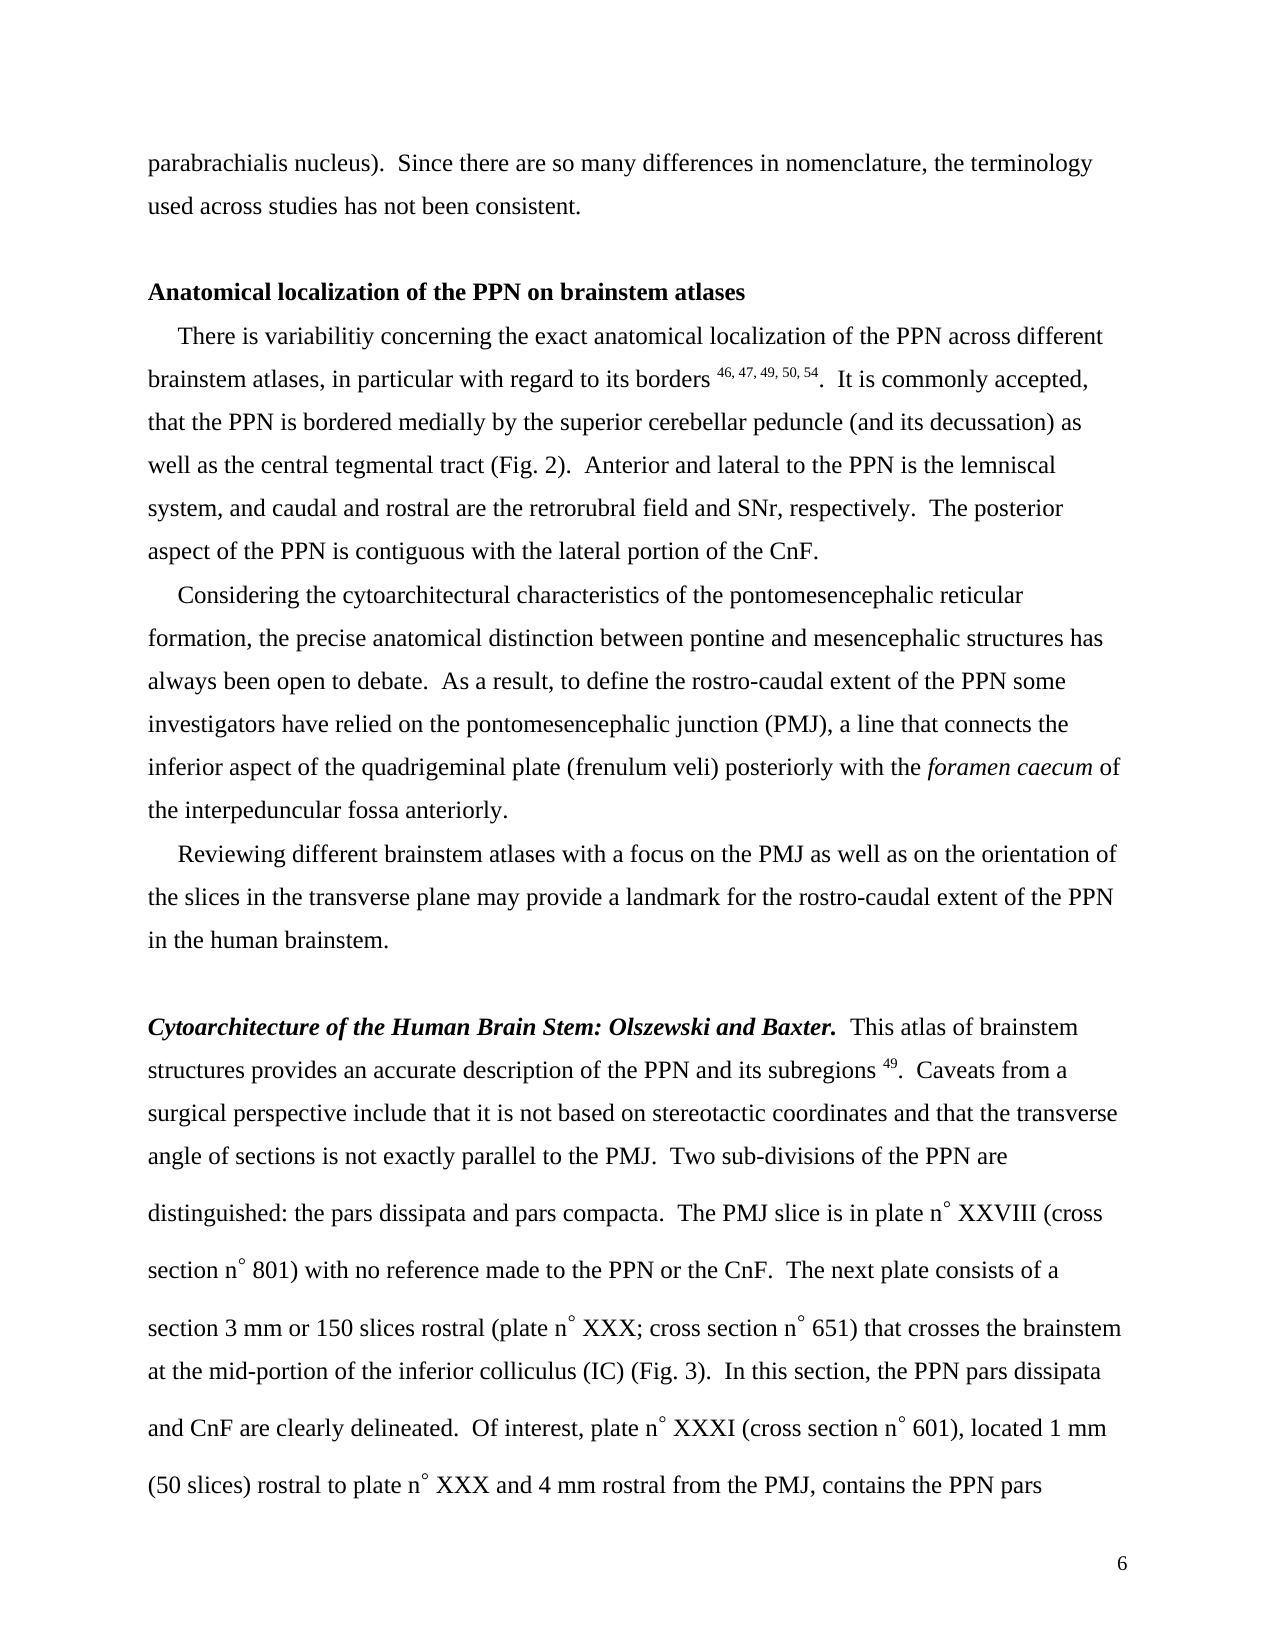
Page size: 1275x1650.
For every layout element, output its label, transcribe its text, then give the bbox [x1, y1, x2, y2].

text Considering the cytoarchitectural characteristics of the pontomesencephalic reticular formation, the precise anatomical distinction between pontine and mesencephalic structures has always been open to debate. As a result, to define the rostro-caudal extent of the PPN some investigators have relied on the pontomesencephalic junction (PMJ), a line that connects the inferior aspect of the quadrigeminal plate (frenulum veli) posteriorly with the foramen caecum of the interpeduncular fossa anteriorly. [148, 580, 1127, 824]
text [148, 148, 1127, 219]
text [148, 1012, 1127, 1499]
text There is variabilitiy concerning the exact anatomical localization of the PPN across different brainstem atlases, in particular with regard to its borders 46, 47, 49, 50, 54. It is commonly accepted, that the PPN is bordered medially by the superior cerebellar peduncle (and its decussation) as well as the central tegmental tract (Fig. 2). Anterior and lateral to the PPN is the lemniscal system, and caudal and rostral are the retrorubral field and SNr, respectively. The posterior aspect of the PPN is contiguous with the lateral portion of the CnF. [148, 321, 1127, 565]
text Reviewing different brainstem atlases with a focus on the PMJ as well as on the orientation of the slices in the transverse plane may provide a landmark for the rostro-caudal extent of the PPN in the human brainstem. [148, 839, 1127, 954]
text Anatomical localization of the PPN on brainstem atlases [148, 277, 1127, 306]
